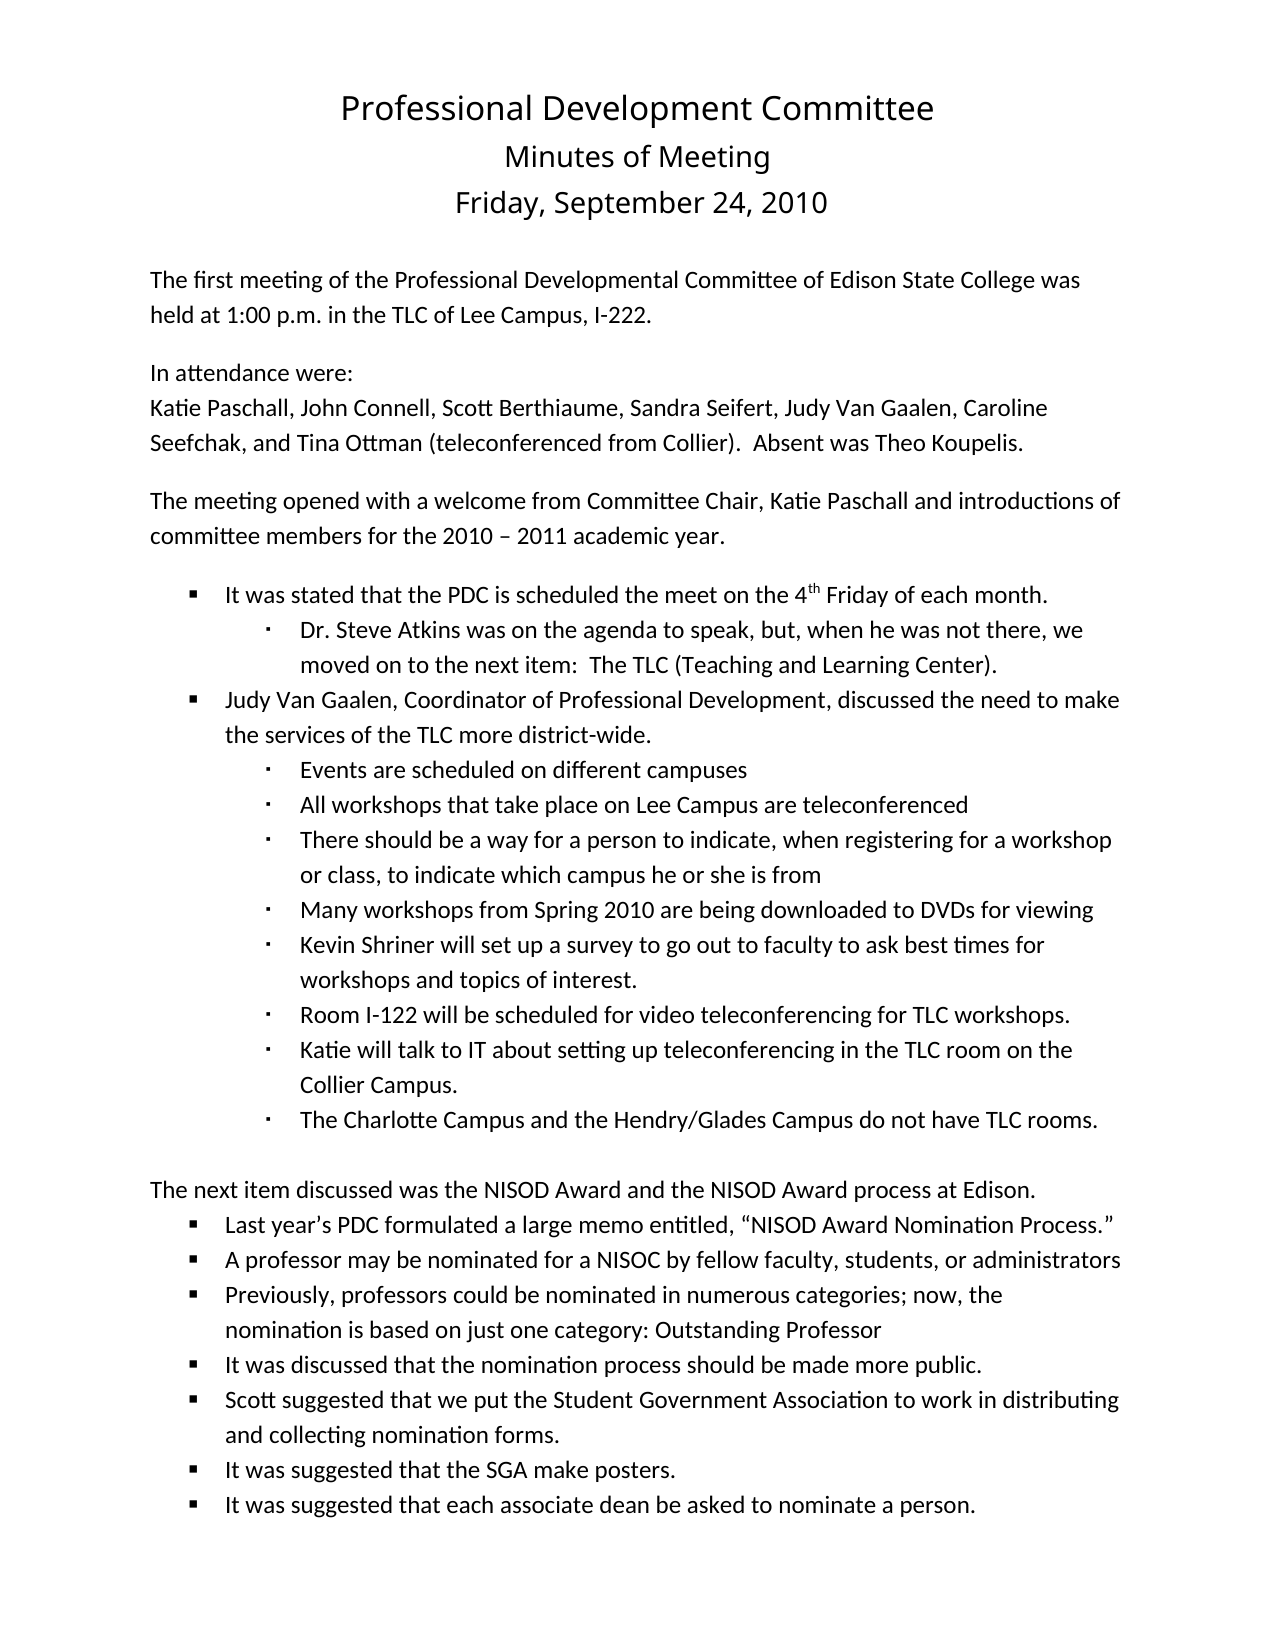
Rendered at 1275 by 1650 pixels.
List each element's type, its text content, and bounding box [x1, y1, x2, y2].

list Events are scheduled on different campuses [262, 754, 1125, 784]
list It was stated that the PDC is scheduled the meet on the 4th Friday of each month. [187, 579, 1125, 609]
text Friday, September 24, 2010 [150, 182, 1125, 222]
list Many workshops from Spring 2010 are being downloaded to DVDs for viewing [262, 894, 1125, 924]
text The next item discussed was the NISOD Award and the NISOD Award process at Edison. [150, 1174, 1125, 1204]
list Room I-122 will be scheduled for video teleconferencing for TLC workshops. [262, 999, 1125, 1029]
list Scott suggested that we put the Student Government Association to work in distributing and collecting nomination forms. [187, 1384, 1125, 1449]
list Dr. Steve Atkins was on the agenda to speak, but, when he was not there, we moved on to the next item: The TLC (Teaching and Learning Center). [262, 614, 1125, 679]
list Kevin Shriner will set up a survey to go out to faculty to ask best times for workshops and topics of interest. [262, 929, 1125, 994]
list All workshops that take place on Lee Campus are teleconferenced [262, 789, 1125, 819]
list It was suggested that each associate dean be asked to nominate a person. [187, 1489, 1125, 1519]
text The meeting opened with a welcome from Committee Chair, Katie Paschall and introductions of committee members for the 2010 – 2011 academic year. [150, 485, 1125, 551]
list A professor may be nominated for a NISOC by fellow faculty, students, or administrators [187, 1244, 1125, 1274]
text Minutes of Meeting [150, 137, 1125, 176]
list There should be a way for a person to indicate, when registering for a workshop or class, to indicate which campus he or she is from [262, 824, 1125, 889]
list Previously, professors could be nominated in numerous categories; now, the nomination is based on just one category: Outstanding Professor [187, 1279, 1125, 1344]
list It was discussed that the nomination process should be made more public. [187, 1349, 1125, 1379]
list The Charlotte Campus and the Hendry/Glades Campus do not have TLC rooms. [262, 1104, 1125, 1134]
list Judy Van Gaalen, Coordinator of Professional Development, discussed the need to make the services of the TLC more district-wide. [187, 684, 1125, 749]
list Katie will talk to IT about setting up teleconferencing in the TLC room on the Collier Campus. [262, 1034, 1125, 1099]
list It was suggested that the SGA make posters. [187, 1454, 1125, 1484]
list Last year’s PDC formulated a large memo entitled, “NISOD Award Nomination Process.” [187, 1209, 1125, 1239]
text Katie Paschall, John Connell, Scott Berthiaume, Sandra Seifert, Judy Van Gaalen, Caroline Seefchak, and Tina Ottman (teleconferenced from Collier). Absent was Theo Koupelis. [150, 392, 1125, 458]
text Professional Development Committee [150, 84, 1125, 130]
text In attendance were: [150, 357, 1125, 388]
text The first meeting of the Professional Developmental Committee of Edison State College was held at 1:00 p.m. in the TLC of Lee Campus, I-222. [150, 264, 1125, 329]
